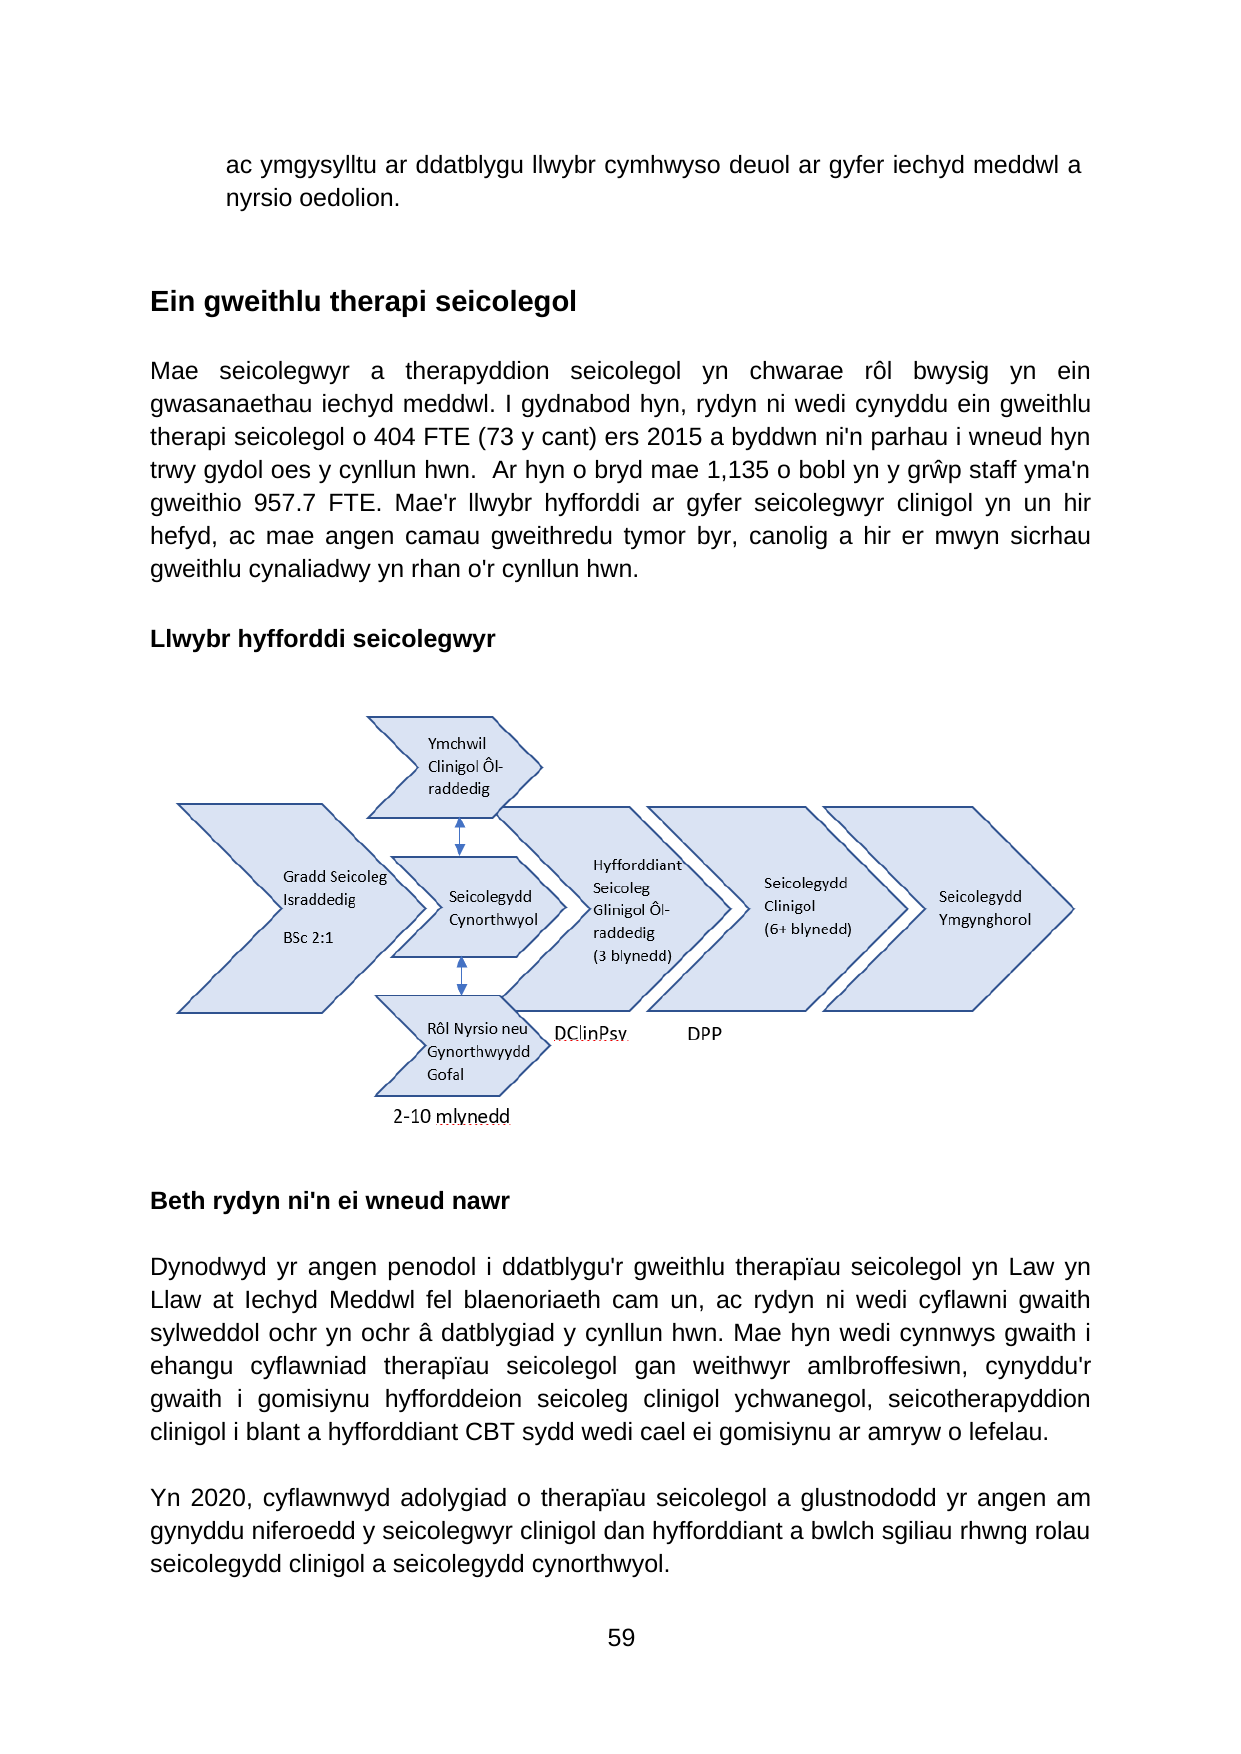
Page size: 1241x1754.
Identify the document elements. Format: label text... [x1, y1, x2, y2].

text Dynodwyd yr angen penodol i ddatblygu'r gweithlu therapïau seicolegol yn Law yn Llaw at Iechyd Meddwl fel blaenoriaeth cam un, ac rydyn ni wedi cyflawni gwaith sylweddol ochr yn ochr â datblygiad y cynllun hwn. Mae hyn wedi cynnwys gwaith i ehangu cyflawniad therapïau seicolegol gan weithwyr amlbroffesiwn, cynyddu'r gwaith i gomisiynu hyfforddeion seicoleg clinigol ychwanegol, seicotherapyddion clinigol i blant a hyfforddiant CBT sydd wedi cael ei gomisiynu ar amryw o lefelau. [150, 1252, 1093, 1446]
picture [150, 690, 1093, 1149]
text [188, 150, 1083, 212]
text Yn 2020, cyflawnwyd adolygiad o therapïau seicolegol a glustnododd yr angen am gynyddu niferoedd y seicolegwyr clinigol dan hyfforddiant a bwlch sgiliau rhwng rolau seicolegydd clinigol a seicolegydd cynorthwyol. [150, 1483, 1093, 1578]
text Beth rydyn ni'n ei wneud nawr [150, 1186, 1093, 1214]
subtitle Llwybr hyfforddi seicolegwyr [150, 624, 1093, 653]
subtitle Ein gweithlu therapi seicolegol [150, 284, 1093, 318]
text Mae seicolegwyr a therapyddion seicolegol yn chwarae rôl bwysig yn ein gwasanaethau iechyd meddwl. I gydnabod hyn, rydyn ni wedi cynyddu ein gweithlu therapi seicolegol o 404 FTE (73 y cant) ers 2015 a byddwn ni'n parhau i wneud hyn trwy gydol oes y cynllun hwn. Ar hyn o bryd mae 1,135 o bobl yn y grŵp staff yma'n gweithio 957.7 FTE. Mae'r llwybr hyfforddi ar gyfer seicolegwyr clinigol yn un hir hefyd, ac mae angen camau gweithredu tymor byr, canolig a hir er mwyn sicrhau gweithlu cynaliadwy yn rhan o'r cynllun hwn. [150, 356, 1093, 582]
